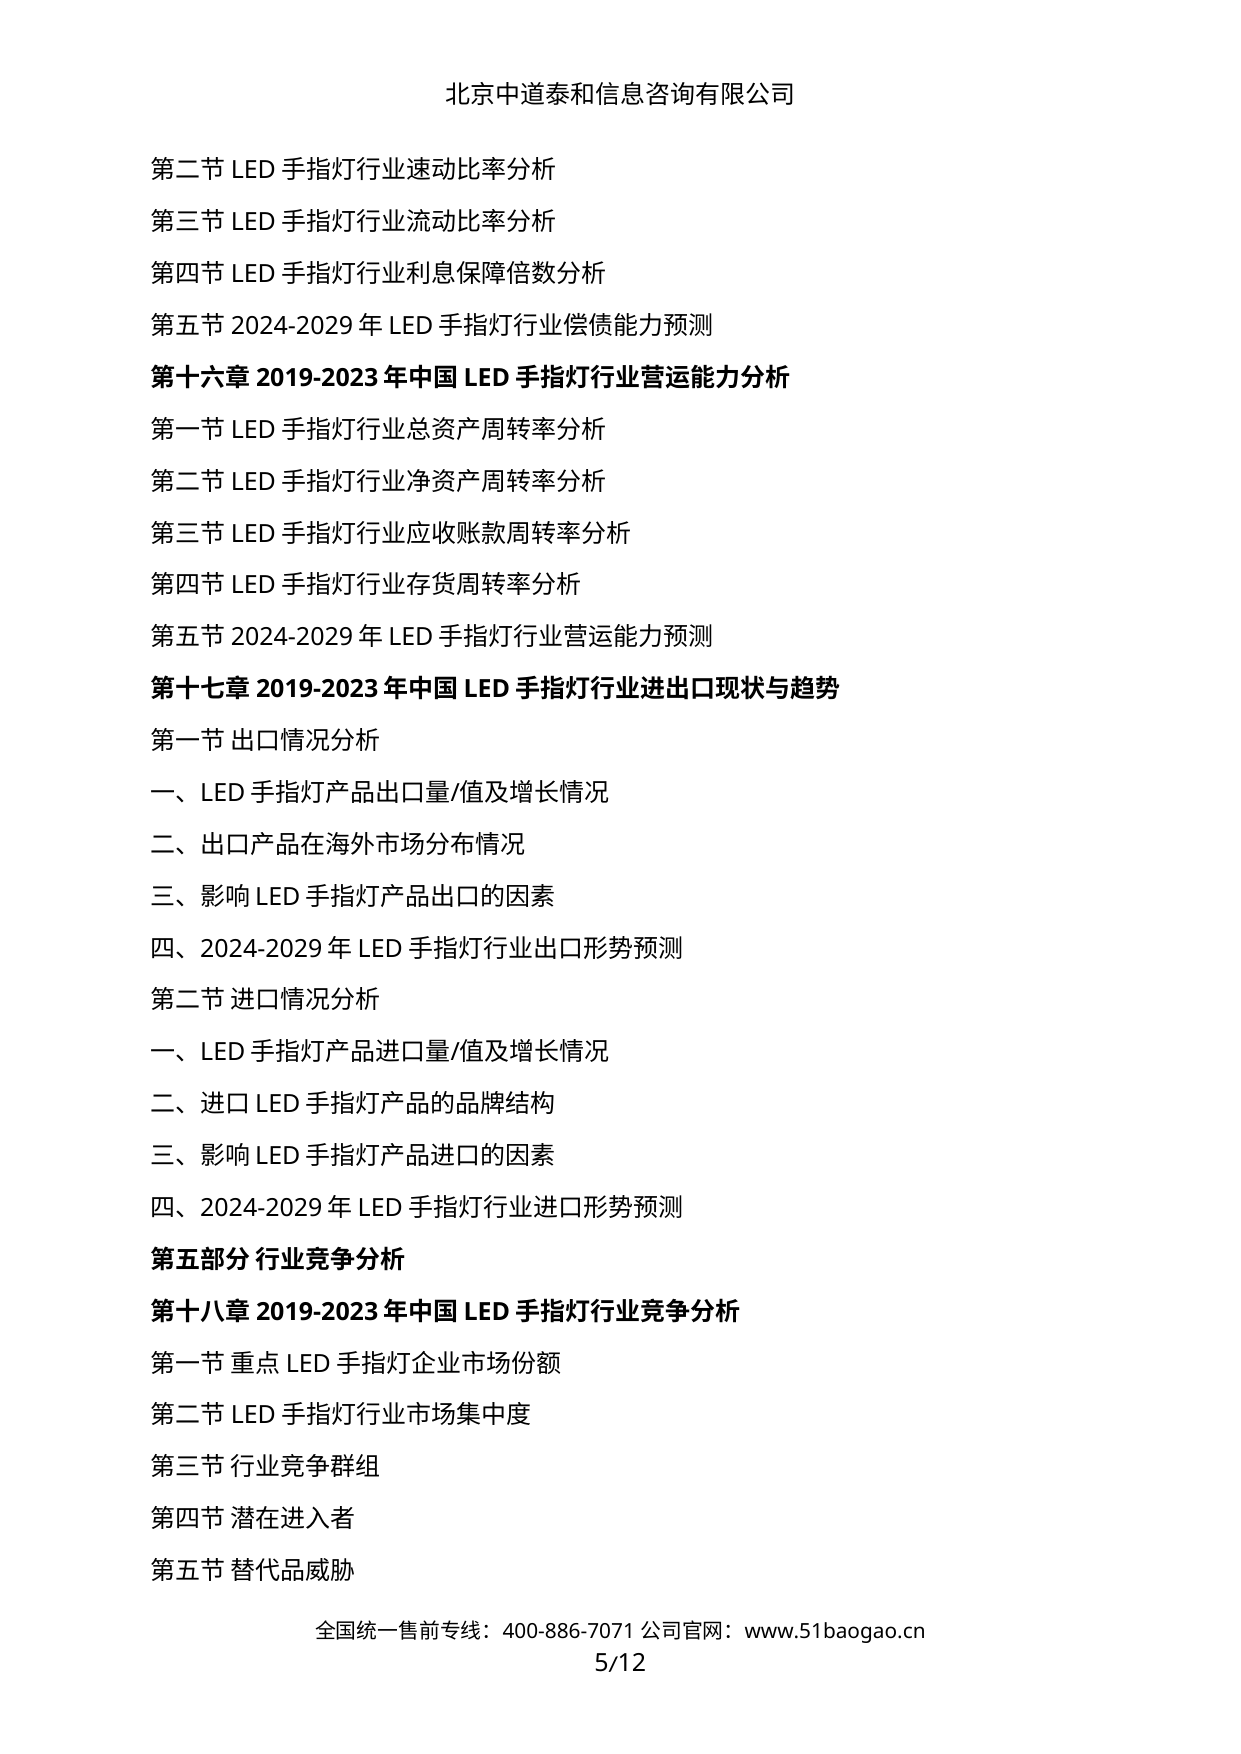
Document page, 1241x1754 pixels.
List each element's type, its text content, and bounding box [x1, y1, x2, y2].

text 第三节 LED手指灯行业流动比率分析 [150, 202, 1090, 238]
text 第二节 LED手指灯行业净资产周转率分析 [150, 461, 1090, 497]
text 第十六章 2019-2023年中国LED手指灯行业营运能力分析 [150, 357, 1090, 394]
text 第十八章 2019-2023年中国LED手指灯行业竞争分析 [150, 1291, 1090, 1327]
text 四、2024-2029年LED手指灯行业进口形势预测 [150, 1187, 1090, 1224]
text 第三节 LED手指灯行业应收账款周转率分析 [150, 513, 1090, 549]
text 第十七章 2019-2023年中国LED手指灯行业进出口现状与趋势 [150, 669, 1090, 705]
text 第五节 替代品威胁 [150, 1551, 1090, 1587]
text 第一节 重点LED手指灯企业市场份额 [150, 1343, 1090, 1379]
text 第二节 进口情况分析 [150, 980, 1090, 1016]
text 第五部分 行业竞争分析 [150, 1239, 1090, 1276]
text 第四节 LED手指灯行业存货周转率分析 [150, 565, 1090, 601]
text 四、2024-2029年LED手指灯行业出口形势预测 [150, 928, 1090, 964]
text 二、出口产品在海外市场分布情况 [150, 824, 1090, 861]
text 第三节 行业竞争群组 [150, 1447, 1090, 1483]
text 一、LED手指灯产品进口量/值及增长情况 [150, 1032, 1090, 1068]
text 一、LED手指灯产品出口量/值及增长情况 [150, 772, 1090, 809]
text 三、影响LED手指灯产品进口的因素 [150, 1136, 1090, 1172]
text 第一节 LED手指灯行业总资产周转率分析 [150, 409, 1090, 446]
text 第四节 潜在进入者 [150, 1499, 1090, 1535]
text 第二节 LED手指灯行业速动比率分析 [150, 150, 1090, 186]
text 三、影响LED手指灯产品出口的因素 [150, 876, 1090, 912]
text 第四节 LED手指灯行业利息保障倍数分析 [150, 254, 1090, 290]
text 第五节 2024-2029年LED手指灯行业营运能力预测 [150, 617, 1090, 653]
text 第二节 LED手指灯行业市场集中度 [150, 1395, 1090, 1431]
text 第一节 出口情况分析 [150, 721, 1090, 757]
text 第五节 2024-2029年LED手指灯行业偿债能力预测 [150, 306, 1090, 342]
text 二、进口LED手指灯产品的品牌结构 [150, 1084, 1090, 1120]
